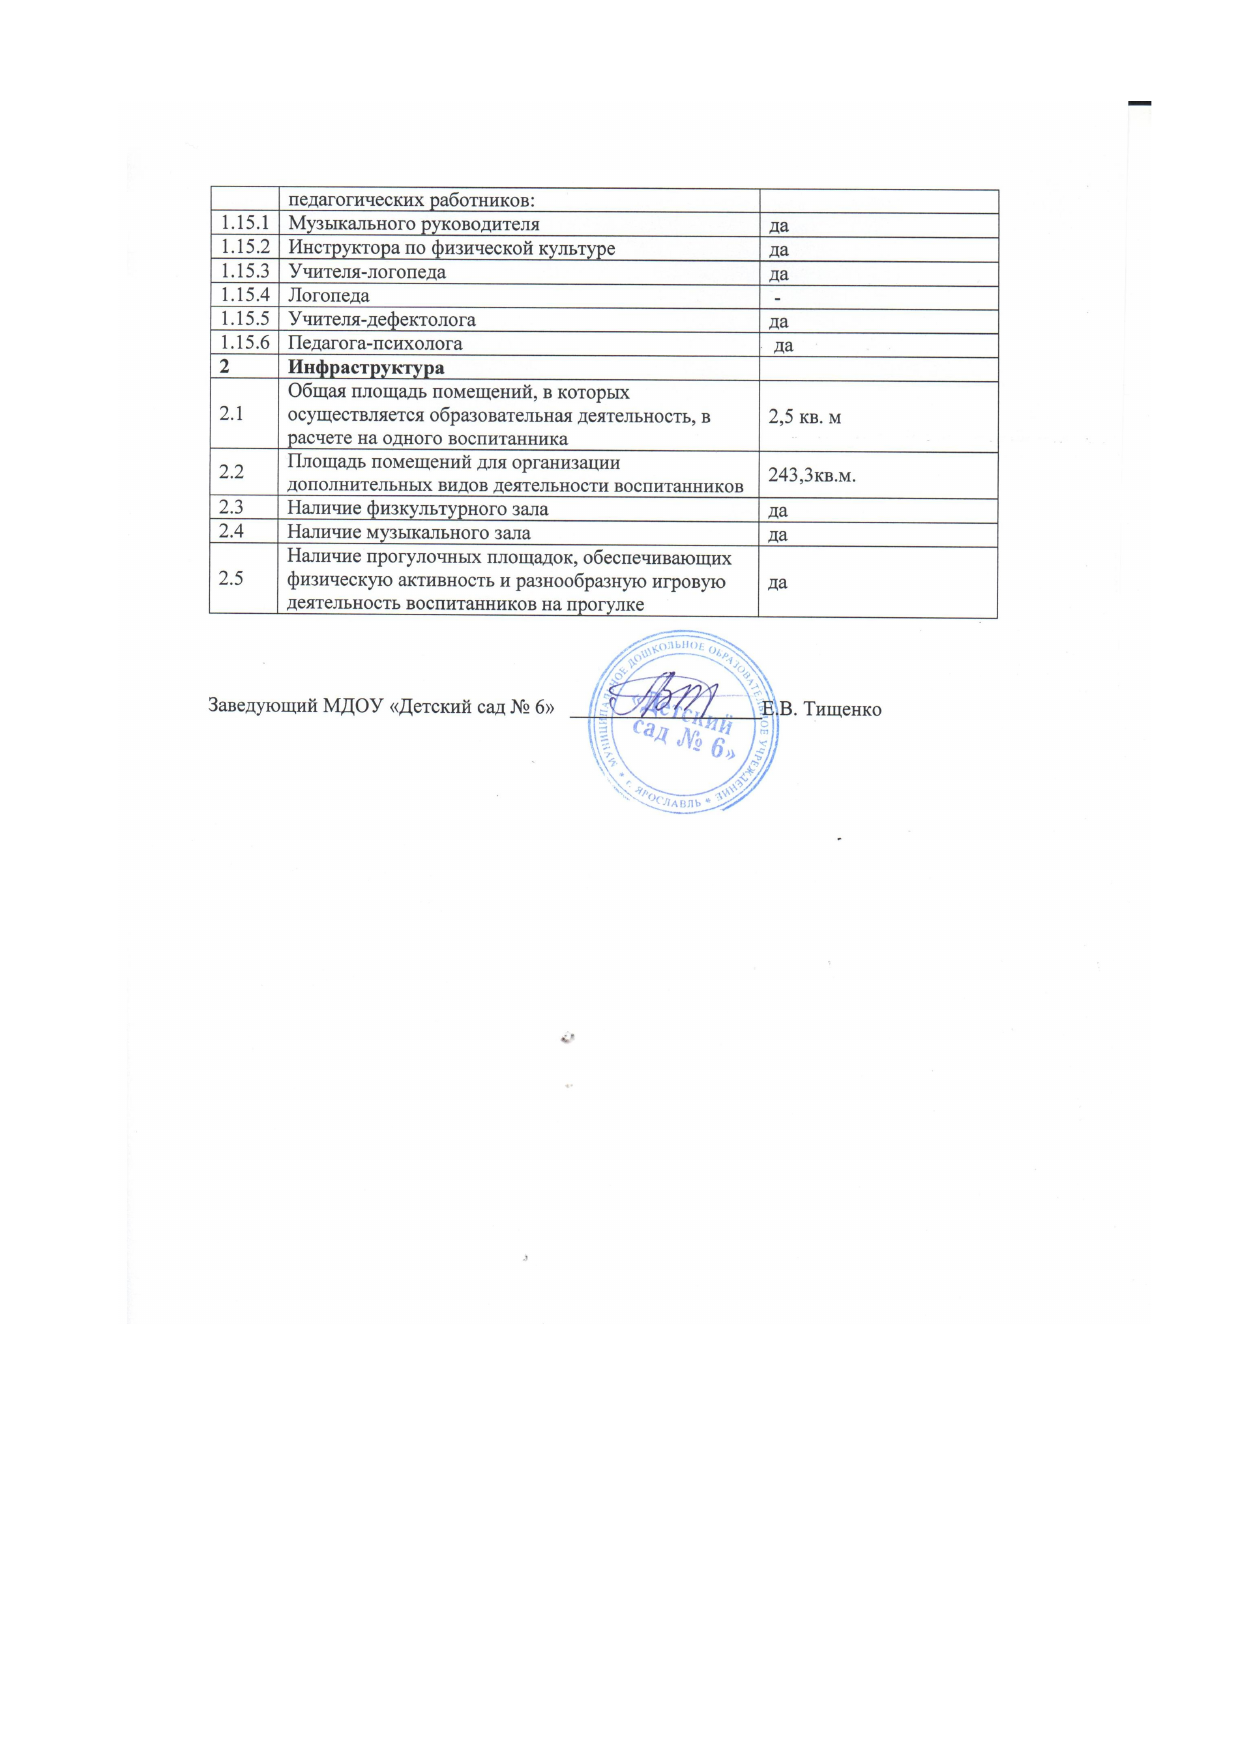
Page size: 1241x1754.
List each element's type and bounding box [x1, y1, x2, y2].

picture [118, 101, 1152, 1324]
